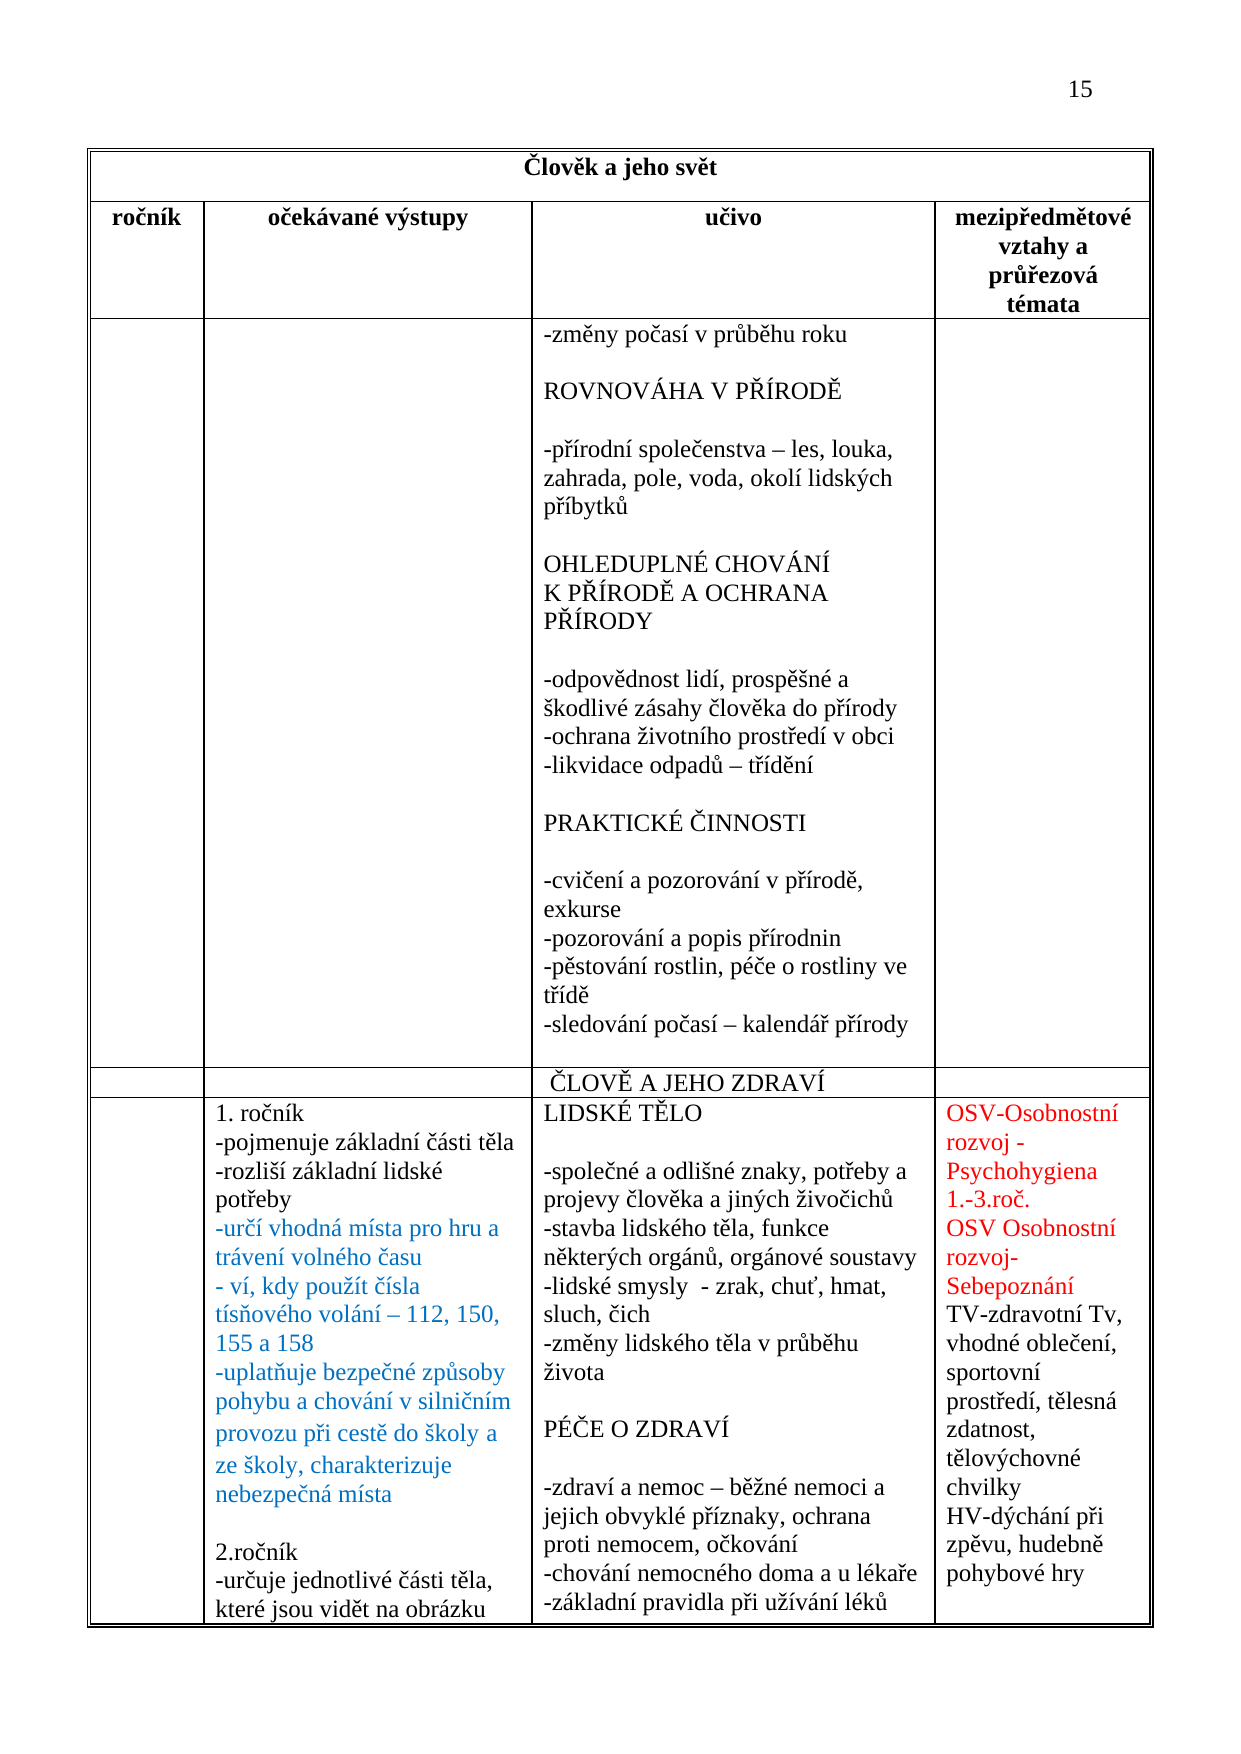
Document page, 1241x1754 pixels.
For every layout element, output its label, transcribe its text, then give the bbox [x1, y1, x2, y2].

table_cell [936, 1098, 1149, 1623]
table_header Člověk a jeho svět [91, 152, 1149, 201]
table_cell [205, 319, 531, 1066]
table_cell učivo [533, 202, 934, 317]
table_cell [533, 319, 934, 1066]
table_cell očekávané výstupy [205, 202, 531, 317]
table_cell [936, 319, 1149, 1066]
table_cell [205, 1068, 531, 1097]
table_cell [533, 1098, 934, 1623]
table_cell [936, 1068, 1149, 1097]
table_cell ČLOVĚ A JEHO ZDRAVÍ [533, 1068, 934, 1097]
table_cell [91, 1068, 203, 1097]
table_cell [205, 1098, 531, 1623]
table_cell ročník [91, 202, 203, 317]
table_cell [91, 319, 203, 1066]
table_cell mezipředmětové vztahy a průřezová témata [936, 202, 1149, 317]
table_cell [91, 1098, 203, 1623]
